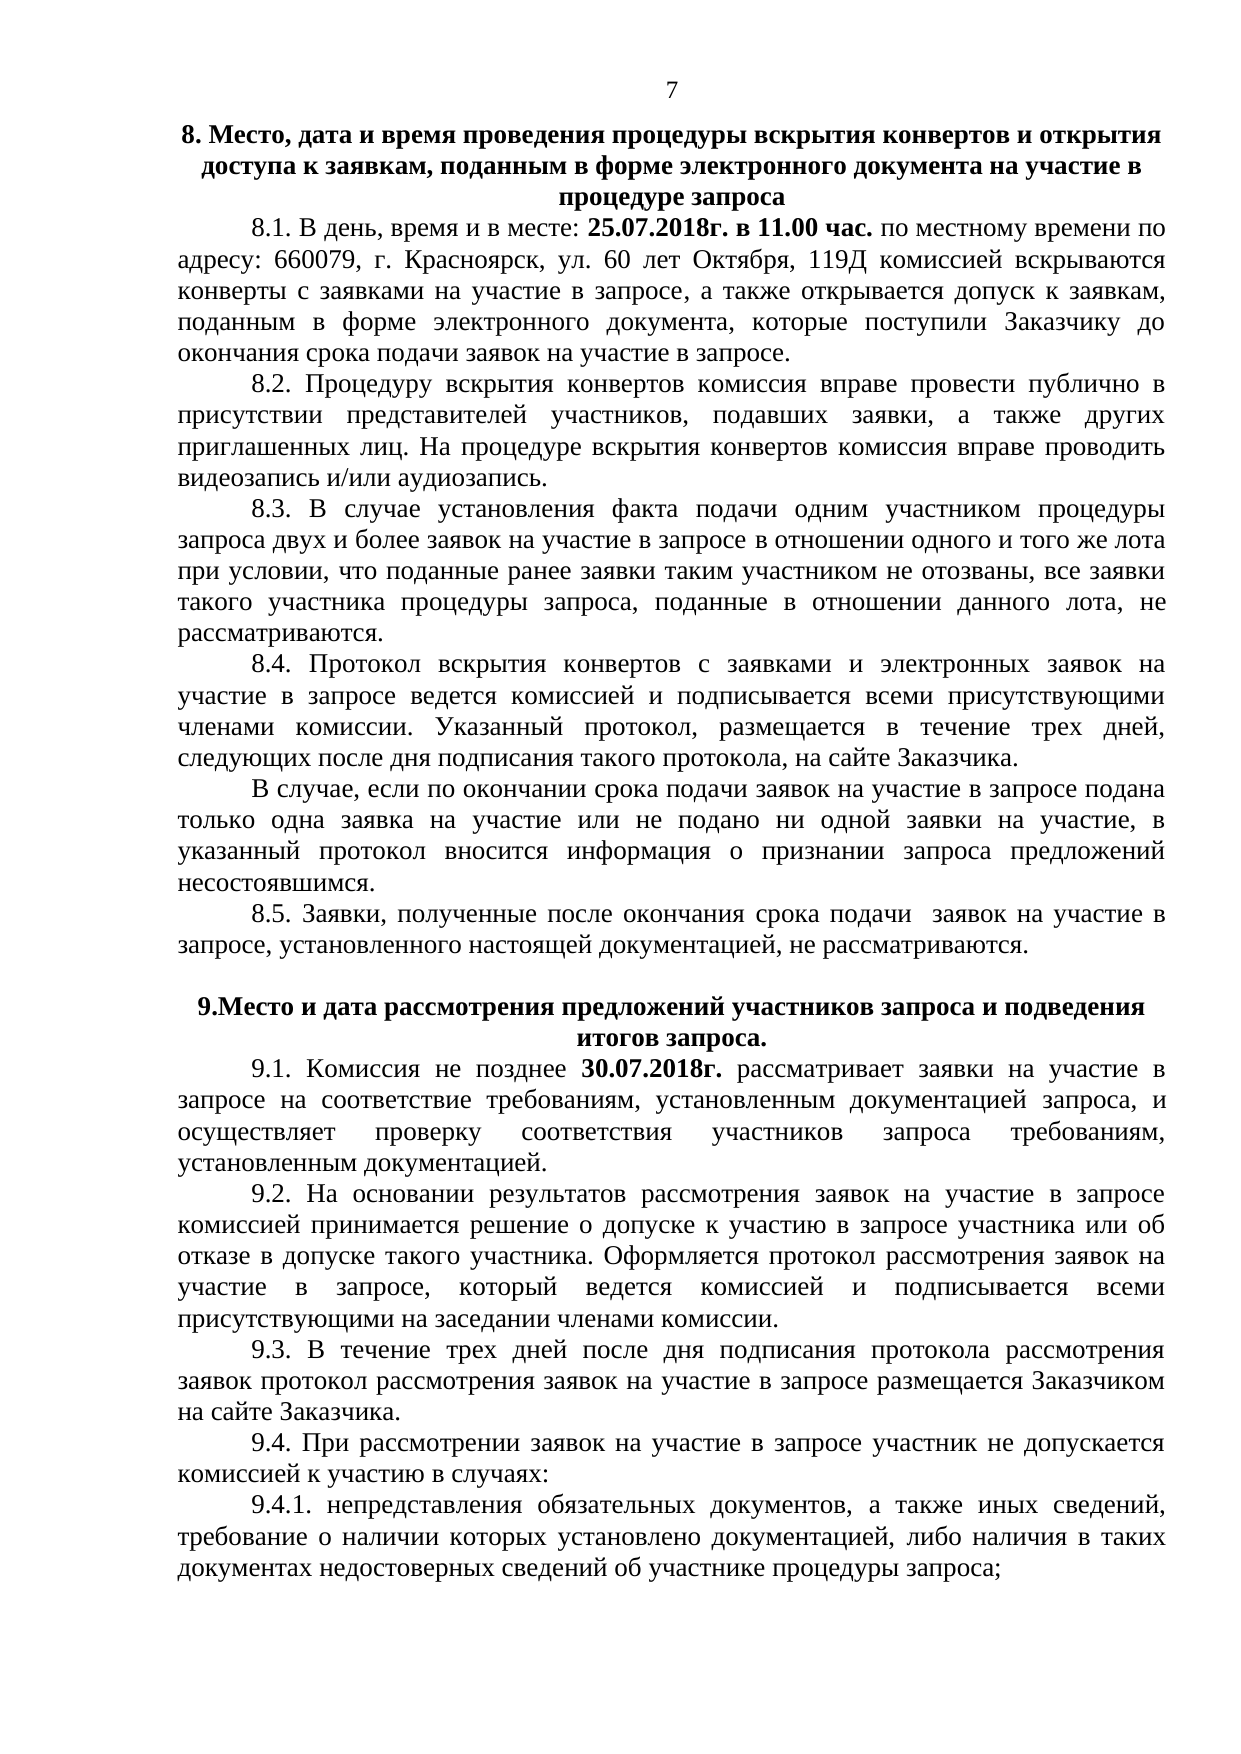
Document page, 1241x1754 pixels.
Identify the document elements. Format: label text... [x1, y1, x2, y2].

text 8.2. Процедуру вскрытия конвертов комиссия вправе провести публично в присутствии представителей участников, подавших заявки, а также других приглашенных лиц. На процедуре вскрытия конвертов комиссия вправе проводить видеозапись и/или аудиозапись. [177, 367, 1166, 492]
text 9.4. При рассмотрении заявок на участие в запросе участник не допускается комиссией к участию в случаях: [177, 1426, 1166, 1488]
text 8.4. Протокол вскрытия конвертов с заявками и электронных заявок на участие в запросе ведется комиссией и подписывается всеми присутствующими членами комиссии. Указанный протокол, размещается в течение трех дней, следующих после дня подписания такого протокола, на сайте Заказчика. [177, 648, 1166, 772]
text 9.3. В течение трех дней после дня подписания протокола рассмотрения заявок протокол рассмотрения заявок на участие в запросе размещается Заказчиком на сайте Заказчика. [177, 1333, 1166, 1426]
text 8.3. В случае установления факта подачи одним участником процедуры запроса двух и более заявок на участие в запросе в отношении одного и того же лота при условии, что поданные ранее заявки таким участником не отозваны, все заявки такого участника процедуры запроса, поданные в отношении данного лота, не рассматриваются. [177, 492, 1166, 648]
text 9.4.1. непредставления обязательных документов, а также иных сведений, требование о наличии которых установлено документацией, либо наличия в таких документах недостоверных сведений об участнике процедуры запроса; [177, 1488, 1166, 1582]
text 8. Место, дата и время проведения процедуры вскрытия конвертов и открытия доступа к заявкам, поданным в форме электронного документа на участие в процедуре запроса [177, 118, 1166, 212]
text 9.2. На основании результатов рассмотрения заявок на участие в запросе комиссией принимается решение о допуске к участию в запросе участника или об отказе в допуске такого участника. Оформляется протокол рассмотрения заявок на участие в запросе, который ведется комиссией и подписывается всеми присутствующими на заседании членами комиссии. [177, 1177, 1166, 1333]
text 8.5. Заявки, полученные после окончания срока подачи заявок на участие в запросе, установленного настоящей документацией, не рассматриваются. [177, 897, 1166, 959]
text В случае, если по окончании срока подачи заявок на участие в запросе подана только одна заявка на участие или не подано ни одной заявки на участие, в указанный протокол вносится информация о признании запроса предложений несостоявшимся. [177, 772, 1166, 897]
text 9.1. Комиссия не позднее 30.07.2018г. рассматривает заявки на участие в запросе на соответствие требованиям, установленным документацией запроса, и осуществляет проверку соответствия участников запроса требованиям, установленным документацией. [177, 1052, 1166, 1177]
text 8.1. В день, время и в месте: 25.07.2018г. в 11.00 час. по местному времени по адресу: 660079, г. Красноярск, ул. 60 лет Октября, 119Д комиссией вскрываются конверты с заявками на участие в запросе, а также открывается допуск к заявкам, поданным в форме электронного документа, которые поступили Заказчику до окончания срока подачи заявок на участие в запросе. [177, 212, 1166, 367]
text 9.Место и дата рассмотрения предложений участников запроса и подведения итогов запроса. [177, 990, 1166, 1052]
